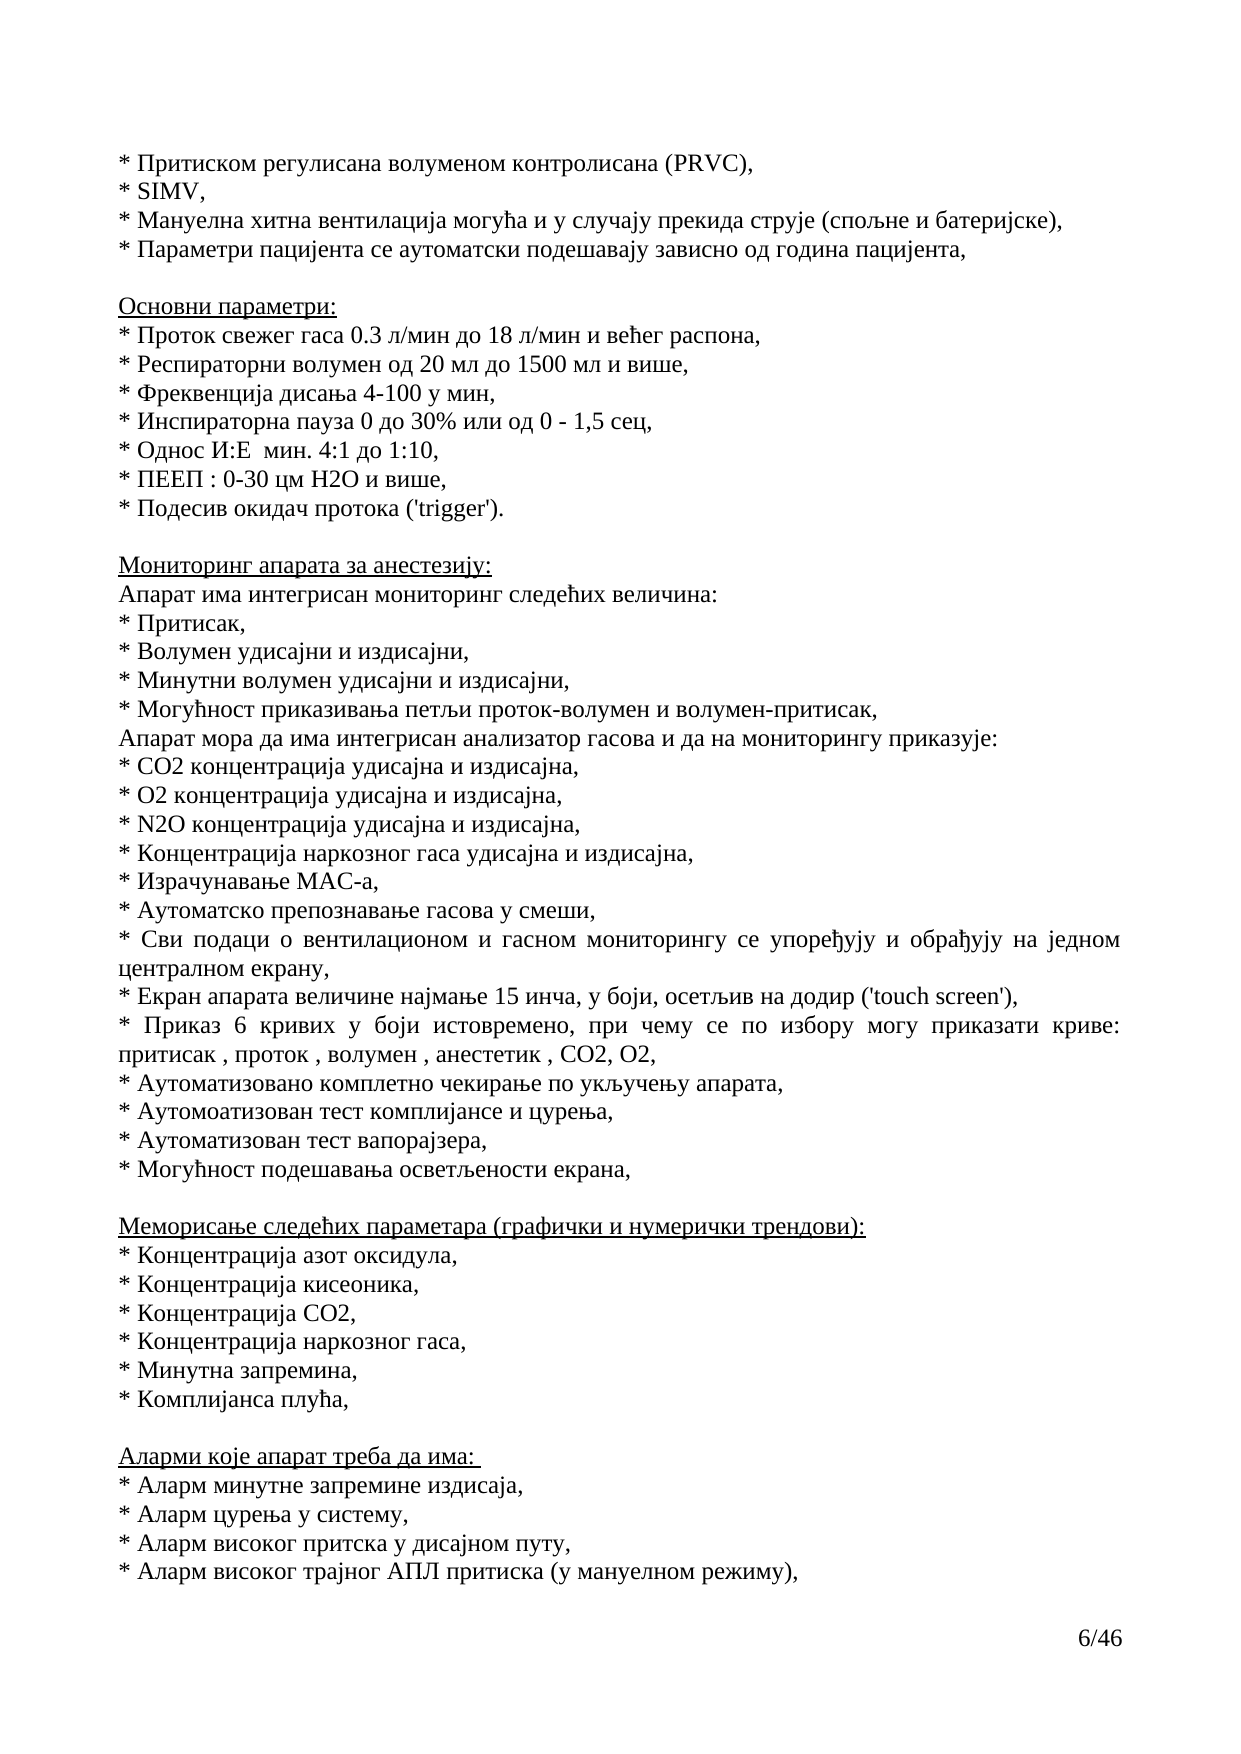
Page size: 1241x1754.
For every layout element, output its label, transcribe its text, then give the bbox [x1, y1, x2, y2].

text * Проток свежег гаса 0.3 л/мин до 18 л/мин и већег распона, [118, 320, 1122, 349]
text * Приказ 6 кривих у боји истовремено, при чему се по избору могу приказати криве: притисак , проток , волумен , анестетик , CО2, О2, [118, 1010, 1122, 1068]
text * Концентрација кисеоника, [118, 1269, 1122, 1298]
text Аларми које апарат треба да има: [118, 1441, 1122, 1470]
text * Волумен удисајни и издисајни, [118, 636, 1122, 665]
text * N2О концентрација удисајна и издисајна, [118, 809, 1122, 838]
text * Подесив окидач протока ('trigger'). [118, 493, 1122, 521]
text * Однос И:Е мин. 4:1 до 1:10, [118, 435, 1122, 464]
text * Концентрација наркозног гаса, [118, 1326, 1122, 1355]
text * Сви подаци о вентилационом и гасном мониторингу се упоређују и обрађују на једном централном екрану, [118, 924, 1122, 981]
text * Минутна запремина, [118, 1355, 1122, 1384]
text * Аларм високог трајног АПЛ притиска (у мануелном режиму), [118, 1556, 1122, 1585]
text * Инспираторна пауза 0 до 30% или од 0 - 1,5 сец, [118, 406, 1122, 435]
text * Аларм цурења у систему, [118, 1499, 1122, 1528]
text * Минутни волумен удисајни и издисајни, [118, 665, 1122, 694]
text * Притиском регулисана волуменом контролисана (PRVC), [118, 148, 1122, 176]
text * Аутомоатизован тест комплијансе и цурења, [118, 1096, 1122, 1125]
text Меморисање следећих параметара (графички и нумерички трендови): [118, 1211, 1122, 1240]
text * Фреквенција дисања 4-100 у мин, [118, 378, 1122, 406]
text * Аутоматизовано комплетно чекирање по укључењу апарата, [118, 1068, 1122, 1096]
text Мониторинг апарата за анестезију: [118, 550, 1122, 579]
text * Могућност приказивања петљи проток-волумен и волумен-притисак, [118, 694, 1122, 723]
text * Аларм минутне запремине издисаја, [118, 1470, 1122, 1499]
text * Екран апарата величине најмање 15 инча, у боји, осетљив на додир ('touch screen'), [118, 981, 1122, 1010]
text * Респираторни волумен од 20 мл до 1500 мл и више, [118, 349, 1122, 378]
text * Притисак, [118, 608, 1122, 636]
text Основни параметри: [118, 291, 1122, 320]
text * Израчунавање МАC-а, [118, 866, 1122, 895]
text * Аутоматско препознавање гасова у смеши, [118, 895, 1122, 924]
text * ПЕЕП : 0-30 цм H2О и више, [118, 464, 1122, 493]
text * Мануелна хитна вентилација могућа и у случају прекида струје (спољне и батеријске), [118, 205, 1122, 234]
text * Параметри пацијента се аутоматски подешавају зависно од година пацијента, [118, 234, 1122, 263]
text * Концентрација наркозног гаса удисајна и издисајна, [118, 838, 1122, 866]
text * CО2 концентрација удисајна и издисајна, [118, 751, 1122, 780]
text * Комплијанса плућа, [118, 1384, 1122, 1413]
text * Аутоматизован тест вапорајзера, [118, 1125, 1122, 1154]
text * Концентрација азот оксидула, [118, 1240, 1122, 1269]
text * SIMV, [118, 176, 1122, 205]
text * Могућност подешавања осветљености екрана, [118, 1154, 1122, 1183]
text Апарат има интегрисан мониторинг следећих величина: [118, 579, 1122, 608]
text * Аларм високог притска у дисајном путу, [118, 1528, 1122, 1556]
text Апарат мора да има интегрисан анализатор гасова и да на мониторингу приказује: [118, 723, 1122, 751]
text * Концентрација CО2, [118, 1298, 1122, 1326]
text * О2 концентрација удисајна и издисајна, [118, 780, 1122, 809]
